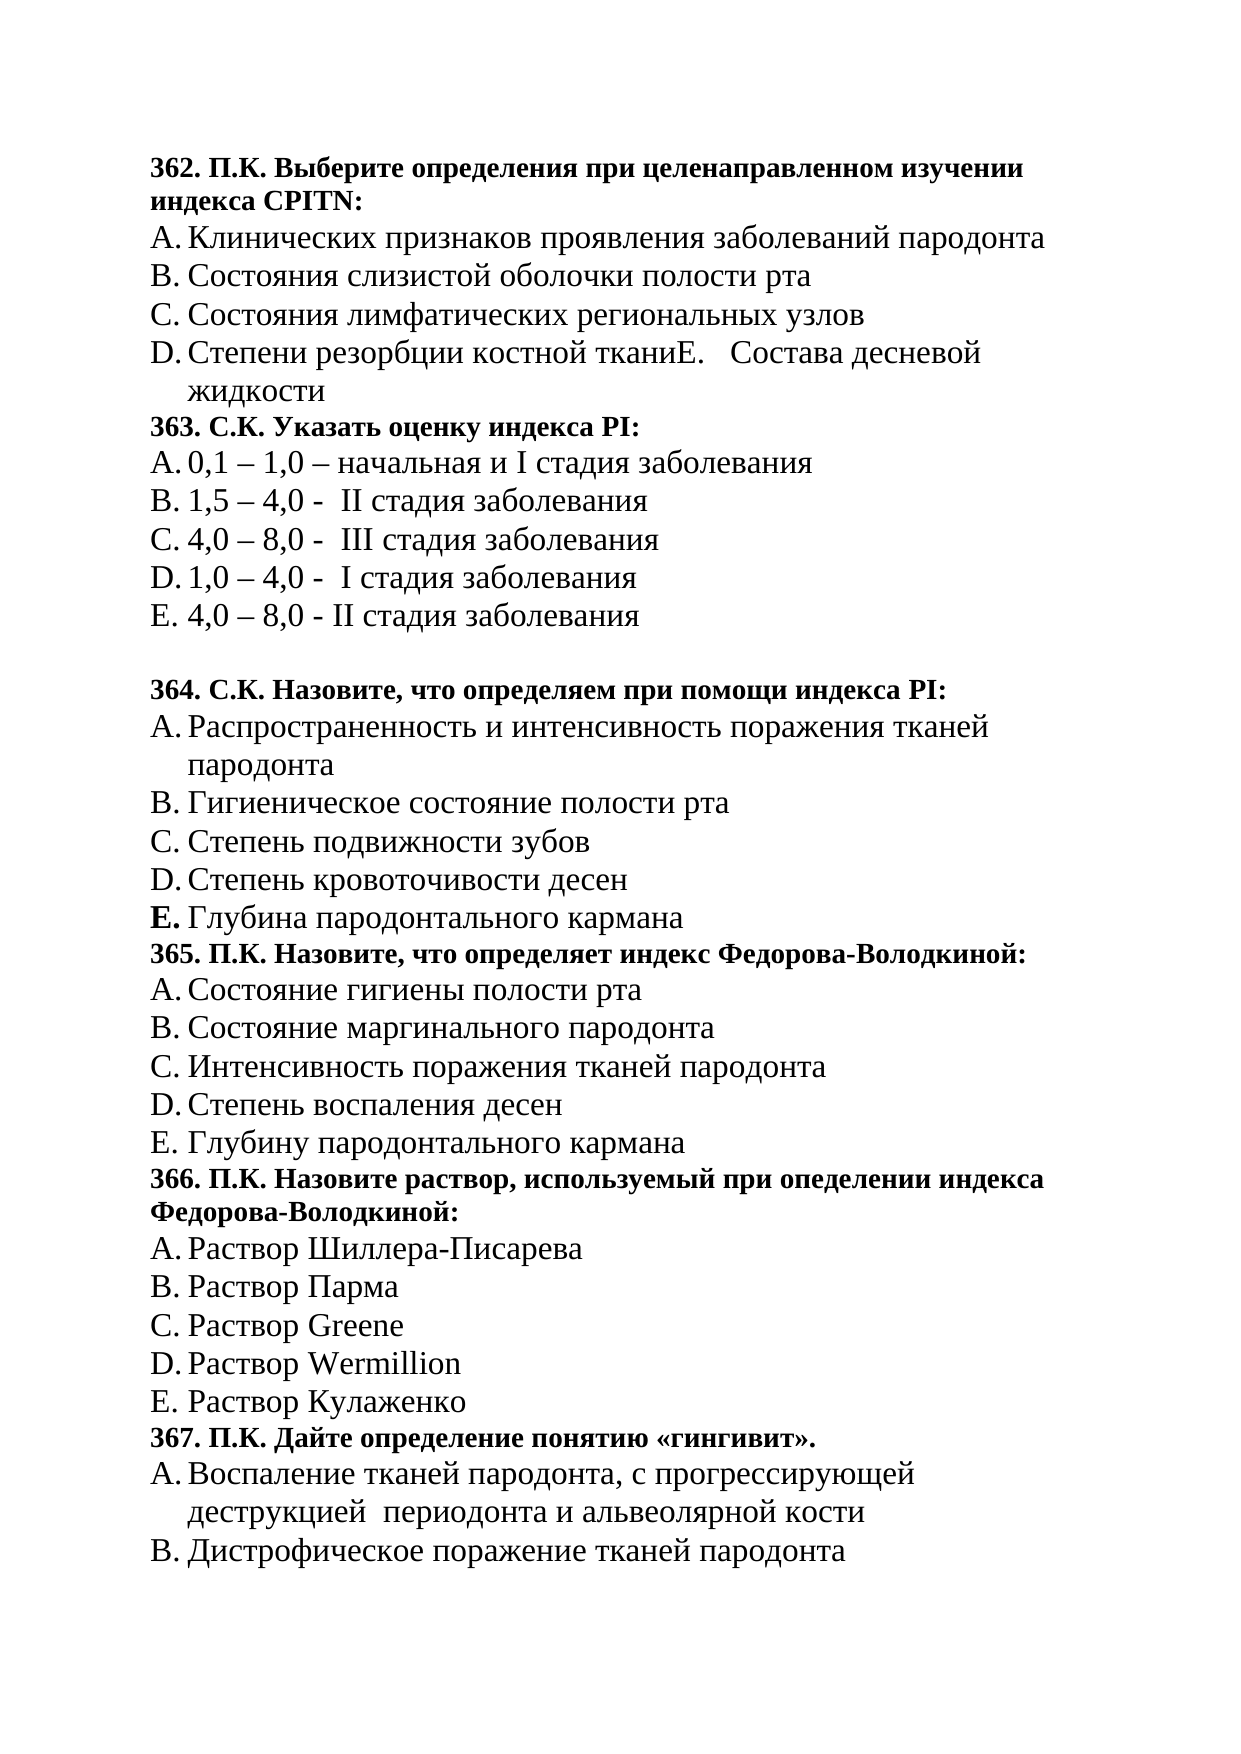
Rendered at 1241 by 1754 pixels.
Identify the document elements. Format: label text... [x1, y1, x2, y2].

list Раствор Wermillion [150, 1343, 1090, 1381]
list Степень воспаления десен [150, 1084, 1090, 1123]
list Глубина пародонтального кармана [150, 897, 1090, 936]
text 362. П.К. Выберите определения при целенаправленном изучении индекса CPITN: [150, 150, 1090, 217]
list Степень кровоточивости десен [150, 859, 1090, 897]
list 1,5 – 4,0 - II стадия заболевания [150, 481, 1090, 519]
list 1,0 – 4,0 - I стадия заболевания [150, 557, 1090, 596]
text 365. П.К. Назовите, что определяет индекс Федорова-Володкиной: [150, 936, 1090, 969]
text 367. П.К. Дайте определение понятию «гингивит». [150, 1420, 1090, 1453]
text 363. С.К. Указать оценку индекса PI: [150, 409, 1090, 442]
text 366. П.К. Назовите раствор, используемый при опеделении индекса Федорова-Володкиной: [150, 1161, 1090, 1228]
list Распространенность и интенсивность поражения тканей пародонта [150, 706, 1090, 782]
list Интенсивность поражения тканей пародонта [150, 1046, 1090, 1084]
list Состояние маргинального пародонта [150, 1008, 1090, 1046]
list Дистрофическое поражение тканей пародонта [150, 1530, 1090, 1568]
list Гигиеническое состояние полости рта [150, 782, 1090, 821]
list 0,1 – 1,0 – начальная и I стадия заболевания [150, 442, 1090, 481]
list Раствор Парма [150, 1266, 1090, 1305]
list Степени резорбции костной тканиЕ. Состава десневой жидкости [150, 332, 1090, 409]
list Состояние гигиены полости рта [150, 969, 1090, 1008]
list Степень подвижности зубов [150, 821, 1090, 859]
list Состояния лимфатических региональных узлов [150, 294, 1090, 332]
text 364. С.К. Назовите, что определяем при помощи индекса PI: [150, 672, 1090, 706]
list Состояния слизистой оболочки полости рта [150, 255, 1090, 294]
list Клинических признаков проявления заболеваний пародонта [150, 217, 1090, 255]
list Глубину пародонтального кармана [150, 1123, 1090, 1161]
list 4,0 – 8,0 - III стадия заболевания [150, 519, 1090, 557]
list 4,0 – 8,0 - II стадия заболевания [150, 596, 1090, 634]
list Воспаление тканей пародонта, с прогрессирующей деструкцией периодонта и альвеолярной кости [150, 1453, 1090, 1530]
list Раствор Кулаженко [150, 1381, 1090, 1420]
list Раствор Шиллера-Писарева [150, 1228, 1090, 1266]
list Раствор Greene [150, 1305, 1090, 1343]
